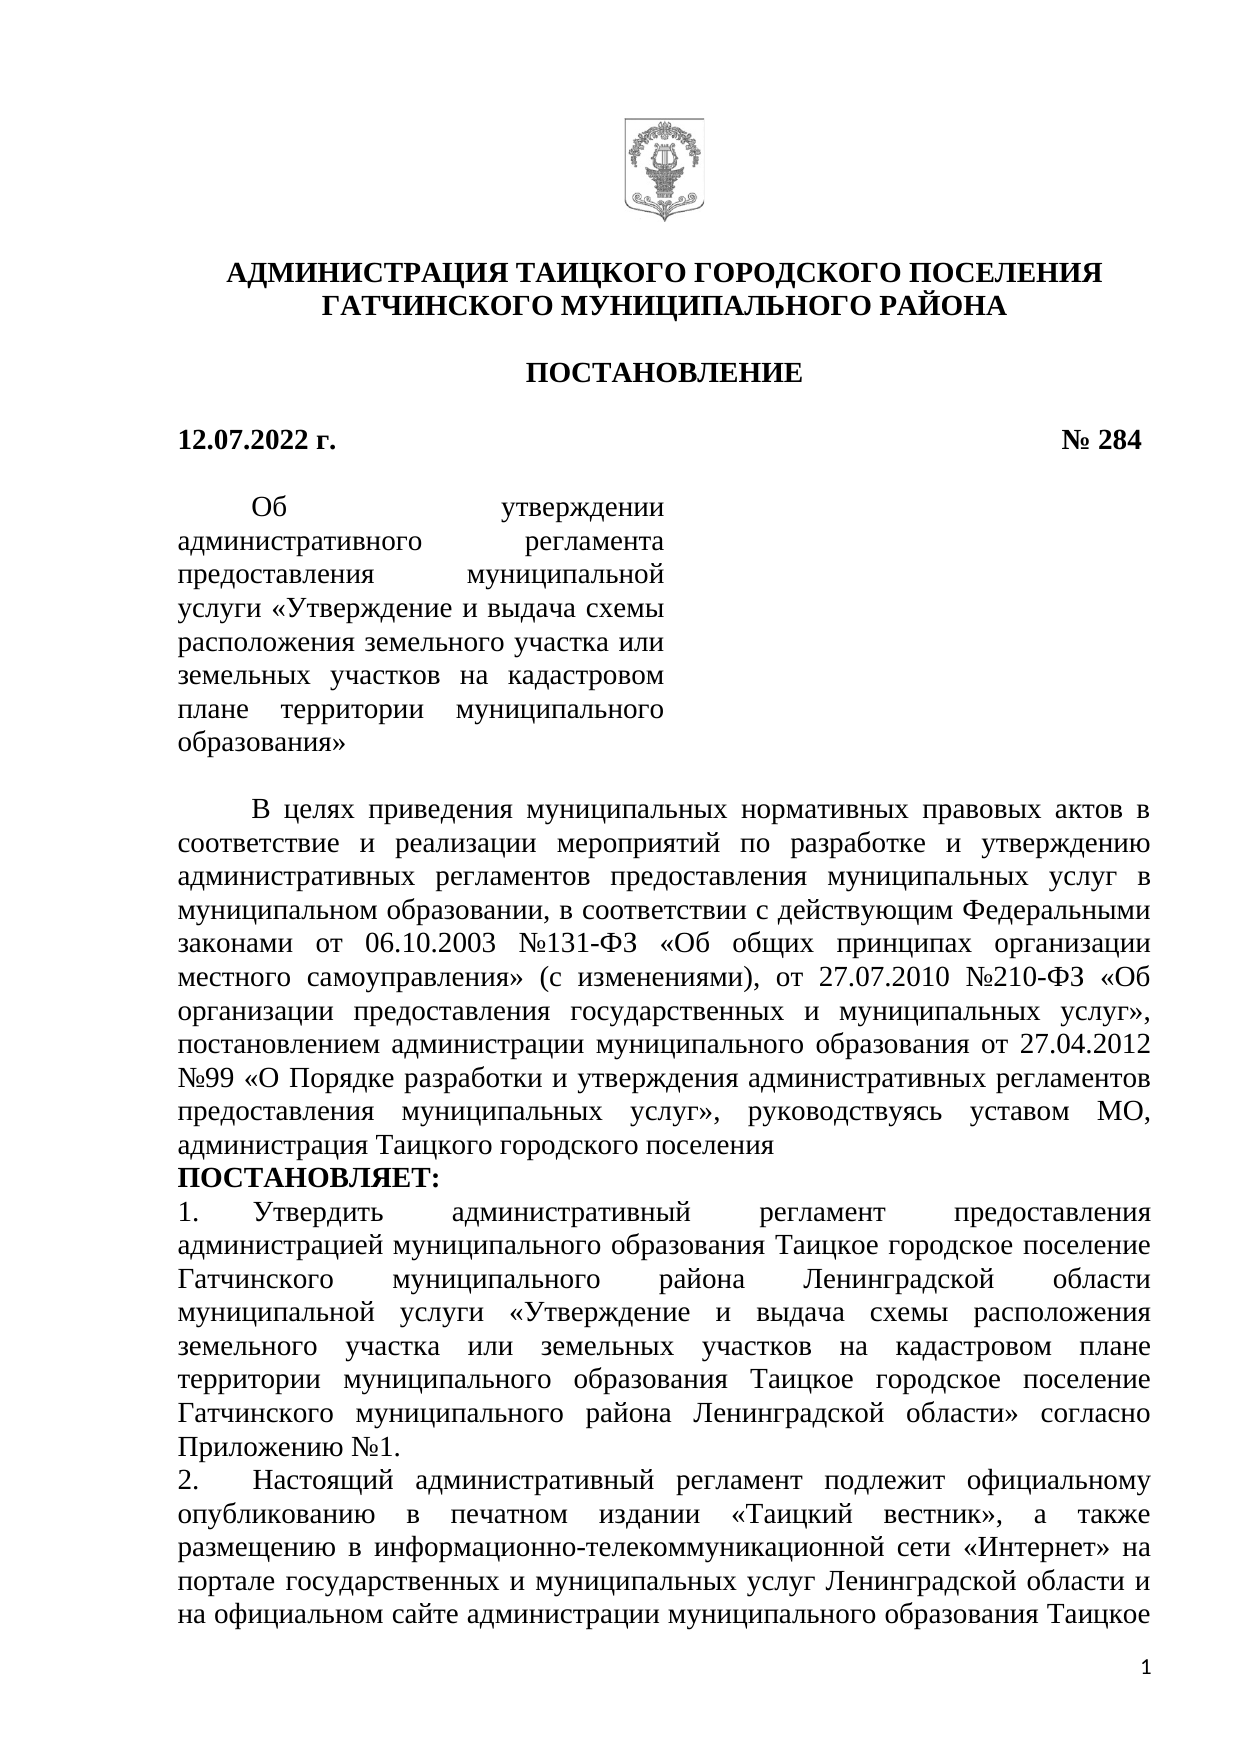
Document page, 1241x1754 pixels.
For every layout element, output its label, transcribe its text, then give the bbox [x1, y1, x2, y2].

title АДМИНИСТРАЦИЯ ТАИЦКОГО ГОРОДСКОГО ПОСЕЛЕНИЯ [177, 255, 1152, 288]
text ПОСТАНОВЛЯЕТ: [177, 1160, 1152, 1194]
list Утвердить административный регламент предоставления администрацией муниципального образования Таицкое городское поселение Гатчинского муниципального района Ленинградской области муниципальной услуги «Утверждение и выдача схемы расположения земельного участка или земельных участков на кадастровом плане территории муниципального образования Таицкое городское поселение Гатчинского муниципального района Ленинградской области» согласно Приложению №1. [177, 1194, 1152, 1462]
picture [624, 118, 705, 222]
text Об утверждении административного регламента предоставления муниципальной услуги «Утверждение и выдача схемы расположения земельного участка или земельных участков на кадастровом плане территории муниципального образования» [177, 489, 664, 758]
title 12.07.2022 г. № 284 [177, 422, 1152, 456]
text В целях приведения муниципальных нормативных правовых актов в соответствие и реализации мероприятий по разработке и утверждению административных регламентов предоставления муниципальных услуг в муниципальном образовании, в соответствии с действующим Федеральными законами от 06.10.2003 №131-ФЗ «Об общих принципах организации местного самоуправления» (с изменениями), от 27.07.2010 №210-ФЗ «Об организации предоставления государственных и муниципальных услуг», постановлением администрации муниципального образования от 27.04.2012 №99 «О Порядке разработки и утверждения административных регламентов предоставления муниципальных услуг», руководствуясь уставом МО, администрация Таицкого городского поселения [177, 791, 1152, 1160]
title ПОСТАНОВЛЕНИЕ [177, 355, 1152, 389]
title ГАТЧИНСКОГО МУНИЦИПАЛЬНОГО РАЙОНА [177, 288, 1152, 322]
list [177, 1462, 1152, 1630]
